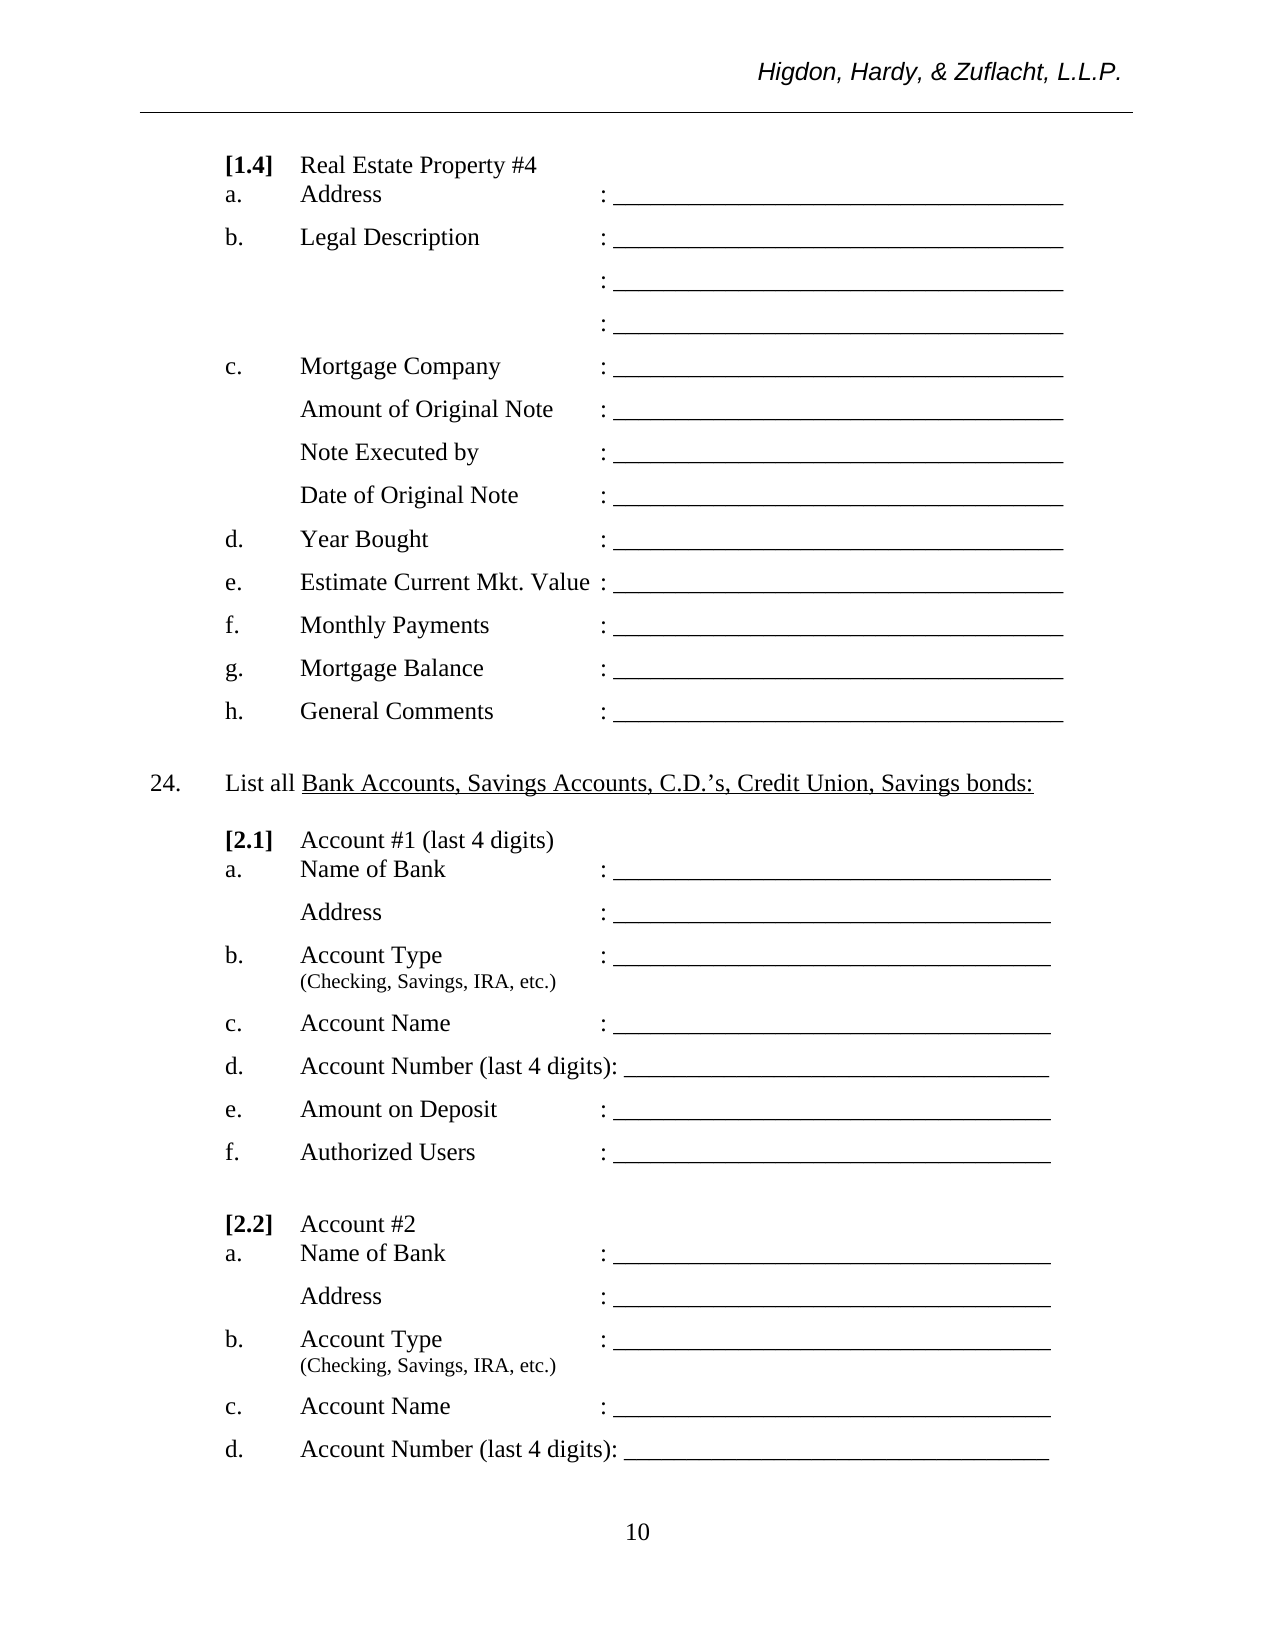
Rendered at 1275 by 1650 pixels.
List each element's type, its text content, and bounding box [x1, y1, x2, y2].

text h. General Comments : ____________________________________ [150, 696, 1125, 725]
text d. Account Number (last 4 digits): __________________________________ [225, 1434, 1125, 1463]
text : ____________________________________ [225, 265, 1125, 294]
text Amount of Original Note : ____________________________________ [150, 394, 1125, 423]
text (Checking, Savings, IRA, etc.) [225, 969, 1125, 993]
text a. Address : ____________________________________ [225, 179, 1125, 207]
text Address : ___________________________________ [225, 897, 1125, 926]
text a. Name of Bank : ___________________________________ [225, 1238, 1125, 1267]
text g. Mortgage Balance : ____________________________________ [150, 653, 1125, 682]
text d. Year Bought : ____________________________________ [150, 524, 1125, 552]
text d. Account Number (last 4 digits): __________________________________ [150, 1051, 1125, 1080]
text c. Account Name : ___________________________________ [150, 1008, 1125, 1037]
text b. Legal Description : ____________________________________ [225, 222, 1125, 251]
text f. Monthly Payments : ____________________________________ [150, 610, 1125, 639]
text b. Account Type : ___________________________________ [225, 941, 1125, 969]
text Note Executed by : ____________________________________ [150, 437, 1125, 466]
text [2.2] Account #2 [225, 1209, 1125, 1238]
text Address : ___________________________________ [225, 1281, 1125, 1310]
text : ____________________________________ [225, 308, 1125, 337]
text Date of Original Note : ____________________________________ [150, 481, 1125, 509]
text c. Mortgage Company : ____________________________________ [150, 351, 1125, 380]
text [1.4] Real Estate Property #4 [225, 150, 1125, 179]
text a. Name of Bank : ___________________________________ [225, 854, 1125, 883]
text e. Estimate Current Mkt. Value : ____________________________________ [150, 567, 1125, 596]
text f. Authorized Users : ___________________________________ [225, 1137, 1125, 1166]
text [2.1] Account #1 (last 4 digits) [225, 826, 1125, 854]
list List all Bank Accounts, Savings Accounts, C.D.’s, Credit Union, Savings bonds: [150, 768, 1125, 797]
text (Checking, Savings, IRA, etc.) [225, 1353, 1125, 1377]
text c. Account Name : ___________________________________ [225, 1391, 1125, 1420]
text b. Account Type : ___________________________________ [225, 1324, 1125, 1353]
text e. Amount on Deposit : ___________________________________ [225, 1094, 1125, 1123]
